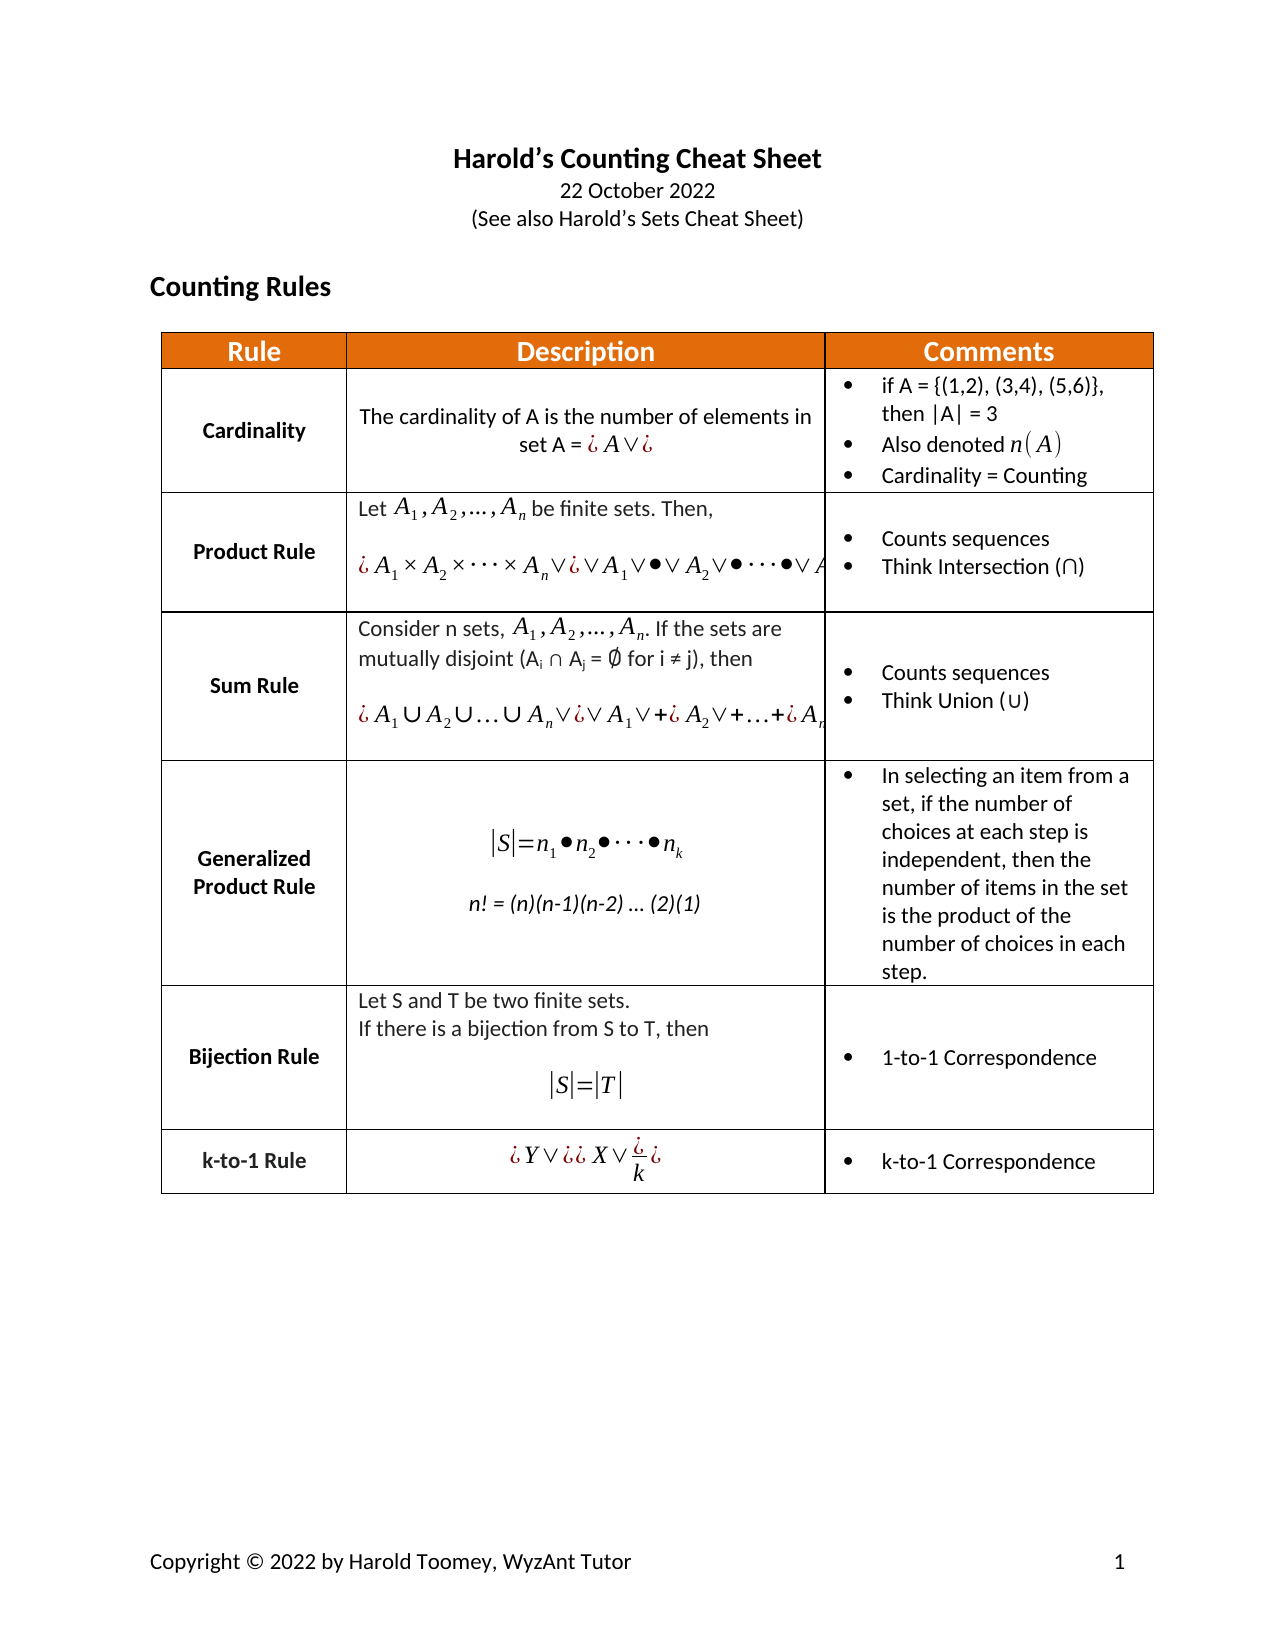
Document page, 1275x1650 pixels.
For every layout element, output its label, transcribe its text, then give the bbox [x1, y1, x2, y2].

table_cell Sum Rule [162, 613, 346, 760]
table_cell [347, 1130, 824, 1193]
table_header Comments [826, 333, 1153, 368]
table_cell Consider n sets, . If the sets are mutually disjoint (Ai ∩ Aj = ∅ for i ≠ j), then [347, 613, 824, 760]
text (See also Harold’s Sets Cheat Sheet) [150, 204, 1125, 232]
table_cell Bijection Rule [162, 986, 346, 1128]
table_cell Product Rule [162, 493, 346, 611]
table_header Description [347, 333, 824, 368]
table_cell Generalized Product Rule [162, 761, 346, 985]
table_cell Counts sequences Think Intersection (∩) [826, 493, 1153, 611]
table_cell Counts sequences Think Union (∪) [826, 613, 1153, 760]
table_cell n! = (n)(n-1)(n-2) … (2)(1) [347, 761, 824, 985]
table_cell Let S and T be two finite sets. If there is a bijection from S to T, then [347, 986, 824, 1128]
table_cell Cardinality [162, 369, 346, 492]
text Counting Rules [150, 268, 1125, 303]
table_cell 1-to-1 Correspondence [826, 986, 1153, 1128]
table_cell k-to-1 Correspondence [826, 1130, 1153, 1193]
table_cell Let be finite sets. Then, [347, 493, 824, 611]
table_header Rule [162, 333, 346, 368]
table_cell k-to-1 Rule [162, 1130, 346, 1193]
table_cell if A = {(1,2), (3,4), (5,6)}, then |A| = 3 Also denoted Cardinality = Counting [826, 369, 1153, 492]
text Harold’s Counting Cheat Sheet [150, 141, 1125, 176]
table_cell The cardinality of A is the number of elements in set A = [347, 369, 824, 492]
text 22 October 2022 [150, 176, 1125, 204]
table_cell In selecting an item from a set, if the number of choices at each step is independent, then the number of items in the set is the product of the number of choices in each step. [826, 761, 1153, 985]
